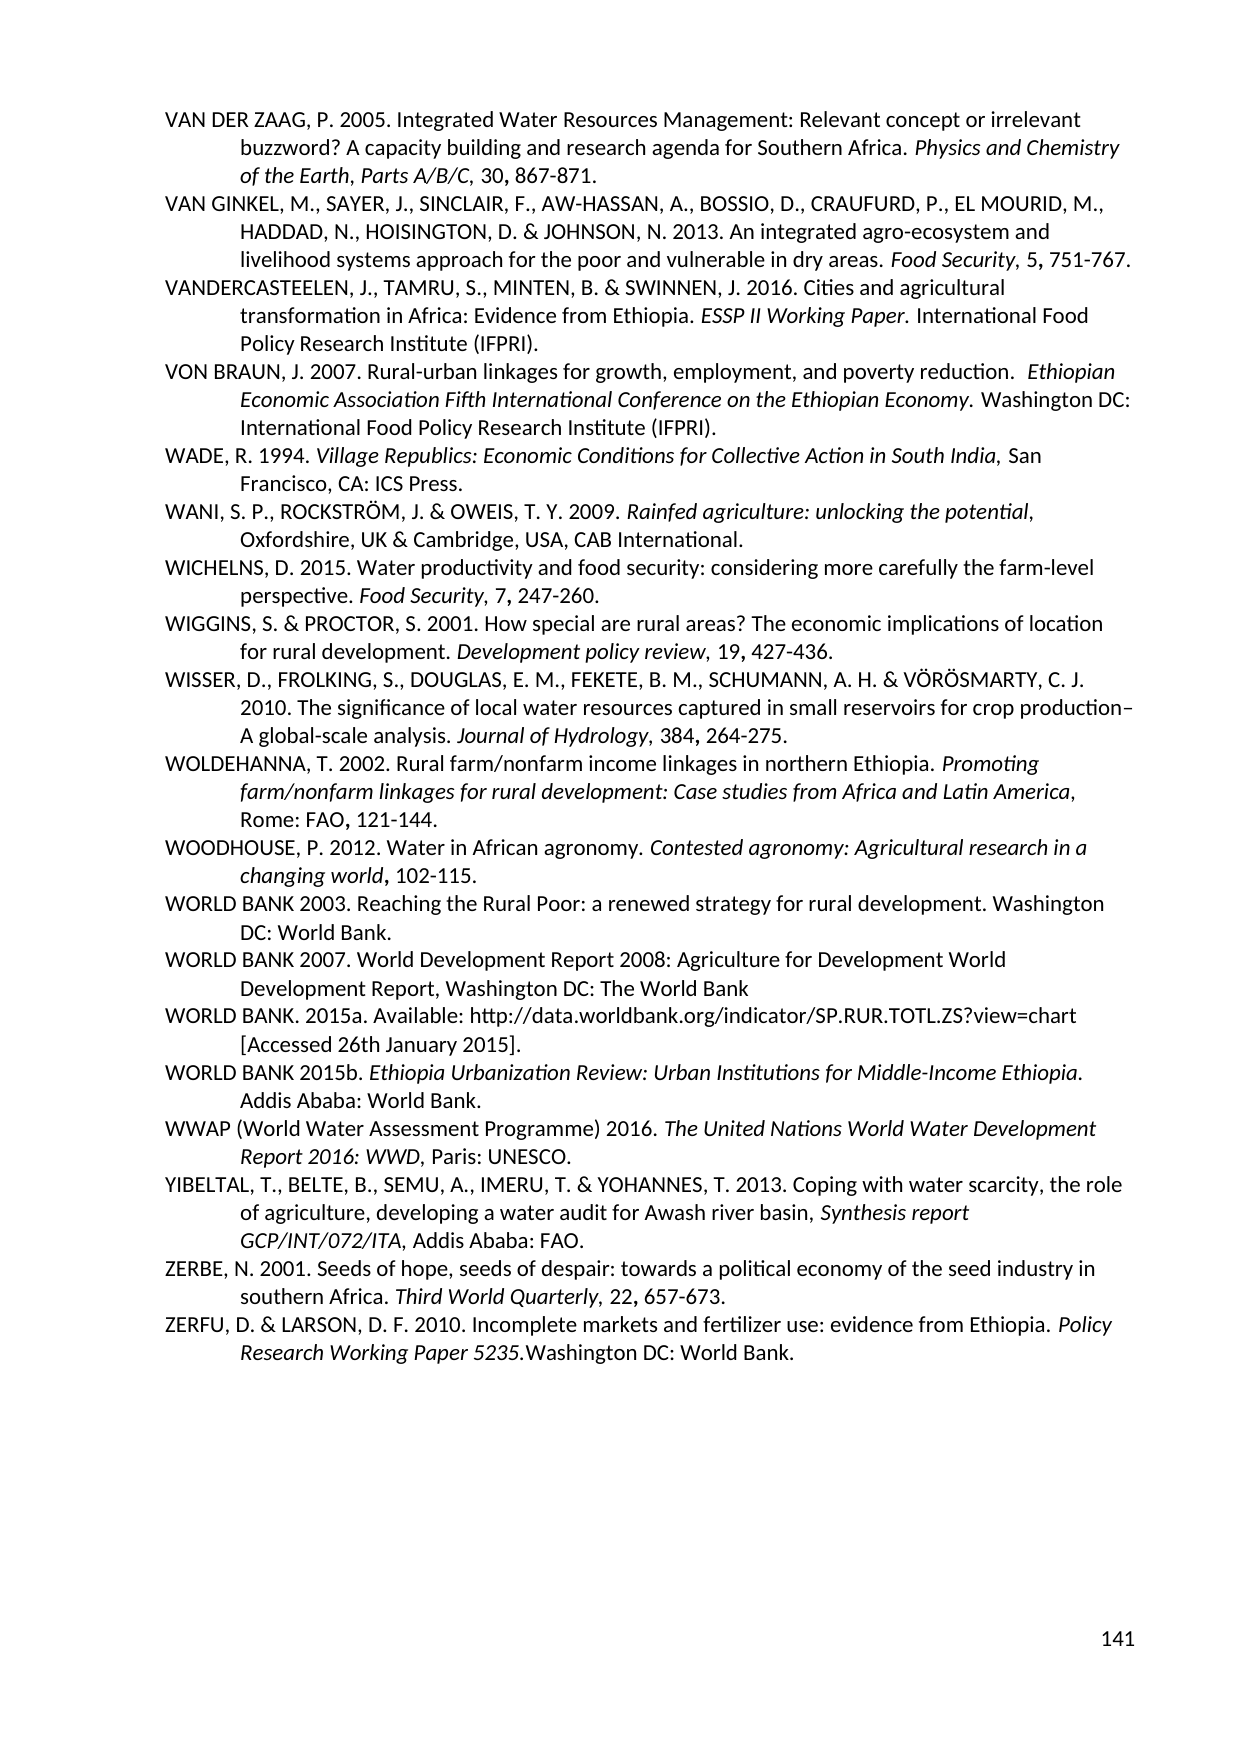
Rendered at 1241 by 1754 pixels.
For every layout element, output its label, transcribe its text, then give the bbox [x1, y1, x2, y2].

text WADE, R. 1994. Village Republics: Economic Conditions for Collective Action in South India, San Francisco, CA: ICS Press. [165, 441, 1135, 497]
text WORLD BANK 2003. Reaching the Rural Poor: a renewed strategy for rural development. Washington DC: World Bank. [165, 889, 1135, 946]
text WICHELNS, D. 2015. Water productivity and food security: considering more carefully the farm-level perspective. Food Security, 7, 247-260. [165, 553, 1135, 609]
text WORLD BANK 2015b. Ethiopia Urbanization Review: Urban Institutions for Middle-Income Ethiopia. Addis Ababa: World Bank. [165, 1058, 1135, 1114]
text WORLD BANK. 2015a. Available: http://data.worldbank.org/indicator/SP.RUR.TOTL.ZS?view=chart [Accessed 26th January 2015]. [165, 1002, 1135, 1058]
text WORLD BANK 2007. World Development Report 2008: Agriculture for Development World Development Report, Washington DC: The World Bank [165, 946, 1135, 1002]
text VANDERCASTEELEN, J., TAMRU, S., MINTEN, B. & SWINNEN, J. 2016. Cities and agricultural transformation in Africa: Evidence from Ethiopia. ESSP II Working Paper. International Food Policy Research Institute (IFPRI). [165, 273, 1135, 357]
text VAN DER ZAAG, P. 2005. Integrated Water Resources Management: Relevant concept or irrelevant buzzword? A capacity building and research agenda for Southern Africa. Physics and Chemistry of the Earth, Parts A/B/C, 30, 867-871. [165, 105, 1135, 189]
text VAN GINKEL, M., SAYER, J., SINCLAIR, F., AW-HASSAN, A., BOSSIO, D., CRAUFURD, P., EL MOURID, M., HADDAD, N., HOISINGTON, D. & JOHNSON, N. 2013. An integrated agro-ecosystem and livelihood systems approach for the poor and vulnerable in dry areas. Food Security, 5, 751-767. [165, 189, 1135, 273]
text YIBELTAL, T., BELTE, B., SEMU, A., IMERU, T. & YOHANNES, T. 2013. Coping with water scarcity, the role of agriculture, developing a water audit for Awash river basin, Synthesis report GCP/INT/072/ITA, Addis Ababa: FAO. [165, 1170, 1135, 1254]
text WISSER, D., FROLKING, S., DOUGLAS, E. M., FEKETE, B. M., SCHUMANN, A. H. & VÖRÖSMARTY, C. J. 2010. The significance of local water resources captured in small reservoirs for crop production–A global-scale analysis. Journal of Hydrology, 384, 264-275. [165, 665, 1135, 749]
text WIGGINS, S. & PROCTOR, S. 2001. How special are rural areas? The economic implications of location for rural development. Development policy review, 19, 427-436. [165, 609, 1135, 665]
text VON BRAUN, J. 2007. Rural-urban linkages for growth, employment, and poverty reduction. Ethiopian Economic Association Fifth International Conference on the Ethiopian Economy. Washington DC: International Food Policy Research Institute (IFPRI). [165, 357, 1135, 441]
text WWAP (World Water Assessment Programme) 2016. The United Nations World Water Development Report 2016: WWD, Paris: UNESCO. [165, 1114, 1135, 1170]
text WOLDEHANNA, T. 2002. Rural farm/nonfarm income linkages in northern Ethiopia. Promoting farm/nonfarm linkages for rural development: Case studies from Africa and Latin America, Rome: FAO, 121-144. [165, 749, 1135, 833]
text ZERFU, D. & LARSON, D. F. 2010. Incomplete markets and fertilizer use: evidence from Ethiopia. Policy Research Working Paper 5235.Washington DC: World Bank. [165, 1310, 1135, 1366]
text ZERBE, N. 2001. Seeds of hope, seeds of despair: towards a political economy of the seed industry in southern Africa. Third World Quarterly, 22, 657-673. [165, 1254, 1135, 1310]
text WANI, S. P., ROCKSTRÖM, J. & OWEIS, T. Y. 2009. Rainfed agriculture: unlocking the potential, Oxfordshire, UK & Cambridge, USA, CAB International. [165, 497, 1135, 553]
text WOODHOUSE, P. 2012. Water in African agronomy. Contested agronomy: Agricultural research in a changing world, 102-115. [165, 833, 1135, 889]
